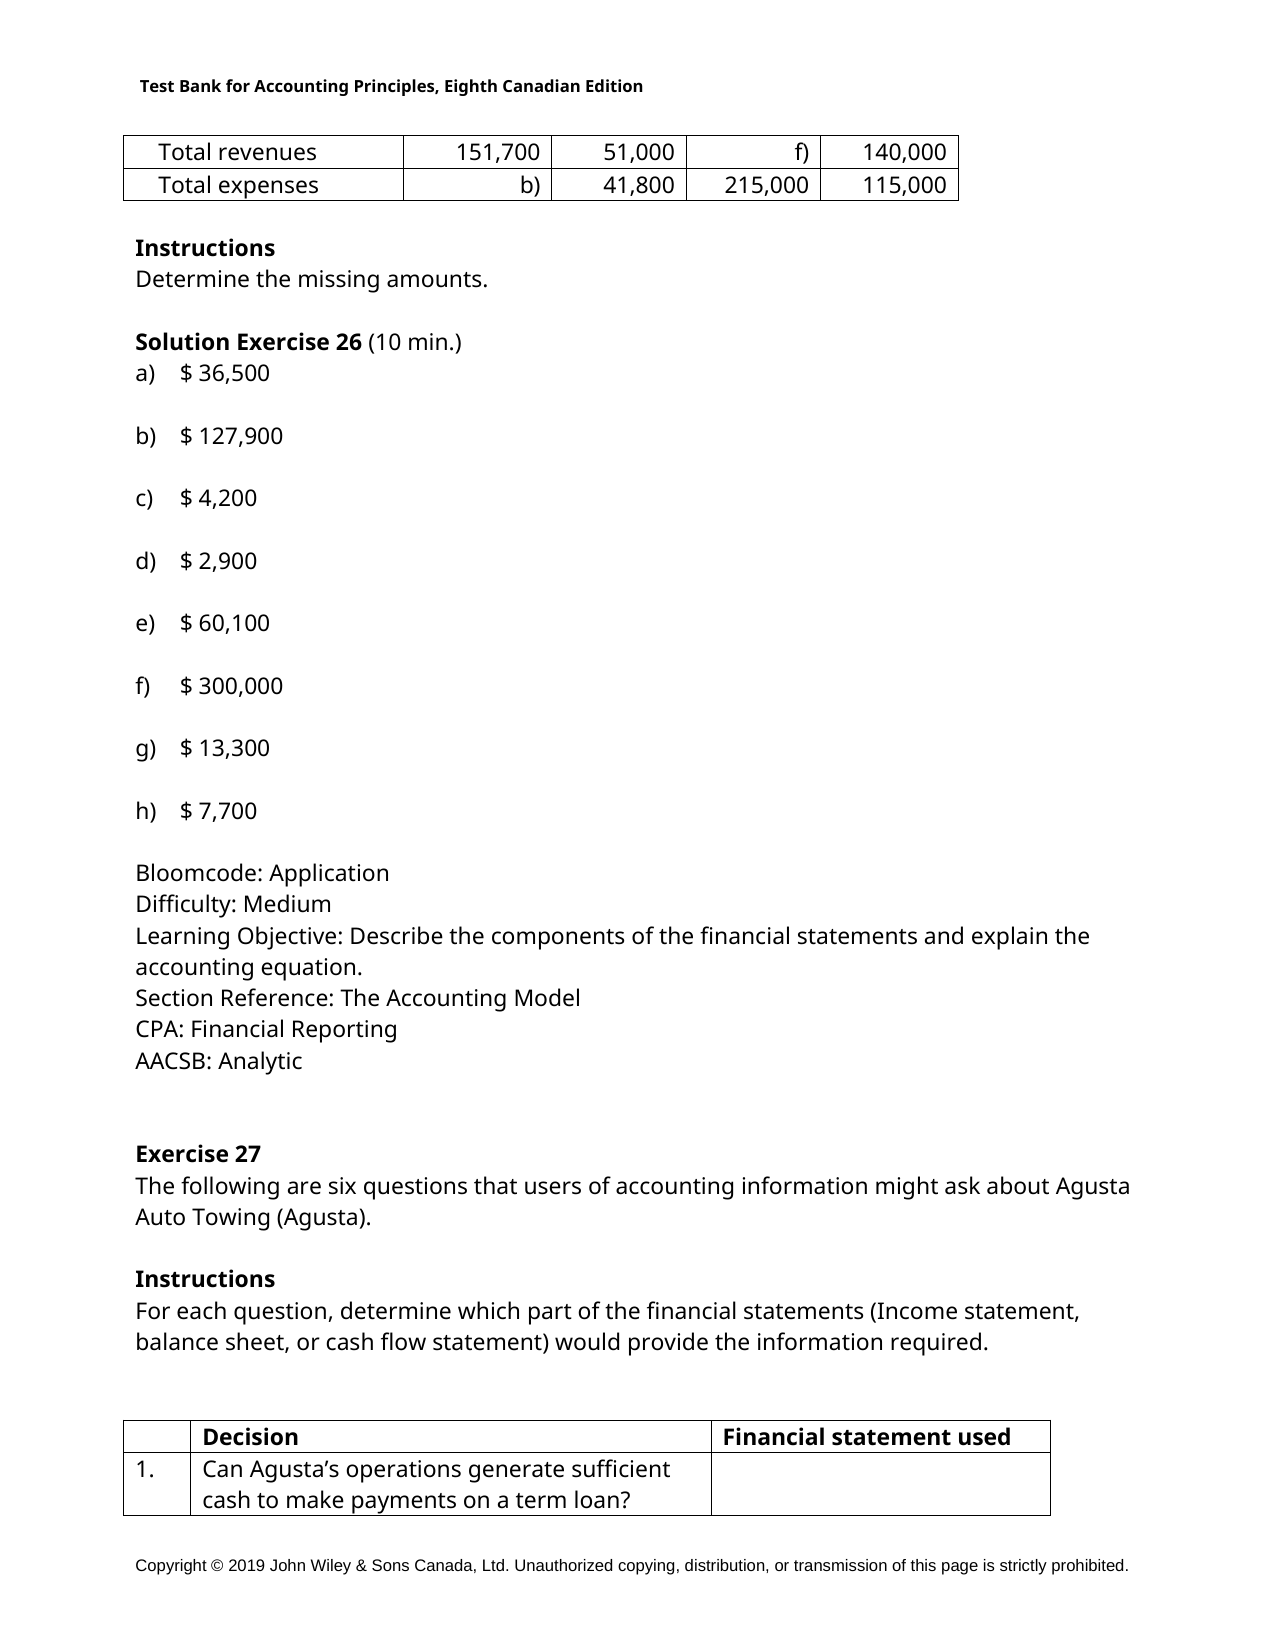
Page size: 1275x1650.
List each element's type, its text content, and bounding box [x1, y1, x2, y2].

table_cell [712, 1453, 1050, 1515]
text a) $ 36,500 [135, 357, 1140, 388]
text Instructions [135, 232, 1140, 263]
subtitle Exercise 27 [135, 1138, 1140, 1169]
table_cell 215,000 [687, 169, 820, 200]
text Determine the missing amounts. [135, 263, 1140, 294]
text c) $ 4,200 [135, 482, 1140, 513]
table_header Financial statement used [712, 1421, 1050, 1452]
text Section Reference: The Accounting Model [135, 982, 1140, 1013]
list Difficulty: Medium [135, 888, 1140, 919]
text Solution Exercise 26 (10 min.) [135, 326, 1140, 357]
text h) $ 7,700 [135, 794, 1140, 826]
text CPA: Financial Reporting [135, 1013, 1140, 1044]
table_cell 51,000 [552, 136, 686, 167]
text Bloomcode: Application [135, 857, 1140, 888]
table_header Decision [191, 1421, 711, 1452]
table_cell 151,700 [404, 136, 551, 167]
text Learning Objective: Describe the components of the financial statements and explain the accounting equation. [135, 919, 1140, 982]
text g) $ 13,300 [135, 732, 1140, 763]
text AACSB: Analytic [135, 1044, 1140, 1076]
table_cell 1. [124, 1453, 190, 1515]
text The following are six questions that users of accounting information might ask about Agusta Auto Towing (Agusta). [135, 1169, 1140, 1232]
table_cell f) [687, 136, 820, 167]
text f) $ 300,000 [135, 669, 1140, 701]
table_header [124, 1421, 190, 1452]
table_cell b) [404, 169, 551, 200]
table_cell Total revenues [124, 136, 403, 167]
table_cell Total expenses [124, 169, 403, 200]
table_cell 115,000 [821, 169, 958, 200]
text d) $ 2,900 [135, 544, 1140, 576]
table_cell Can Agusta’s operations generate sufficient cash to make payments on a term loan? [191, 1453, 711, 1515]
table_cell 140,000 [821, 136, 958, 167]
text e) $ 60,100 [135, 607, 1140, 638]
text b) $ 127,900 [135, 419, 1140, 451]
text For each question, determine which part of the financial statements (Income statement, balance sheet, or cash flow statement) would provide the information required. [135, 1294, 1140, 1357]
text Instructions [135, 1263, 1140, 1294]
table_cell 41,800 [552, 169, 686, 200]
